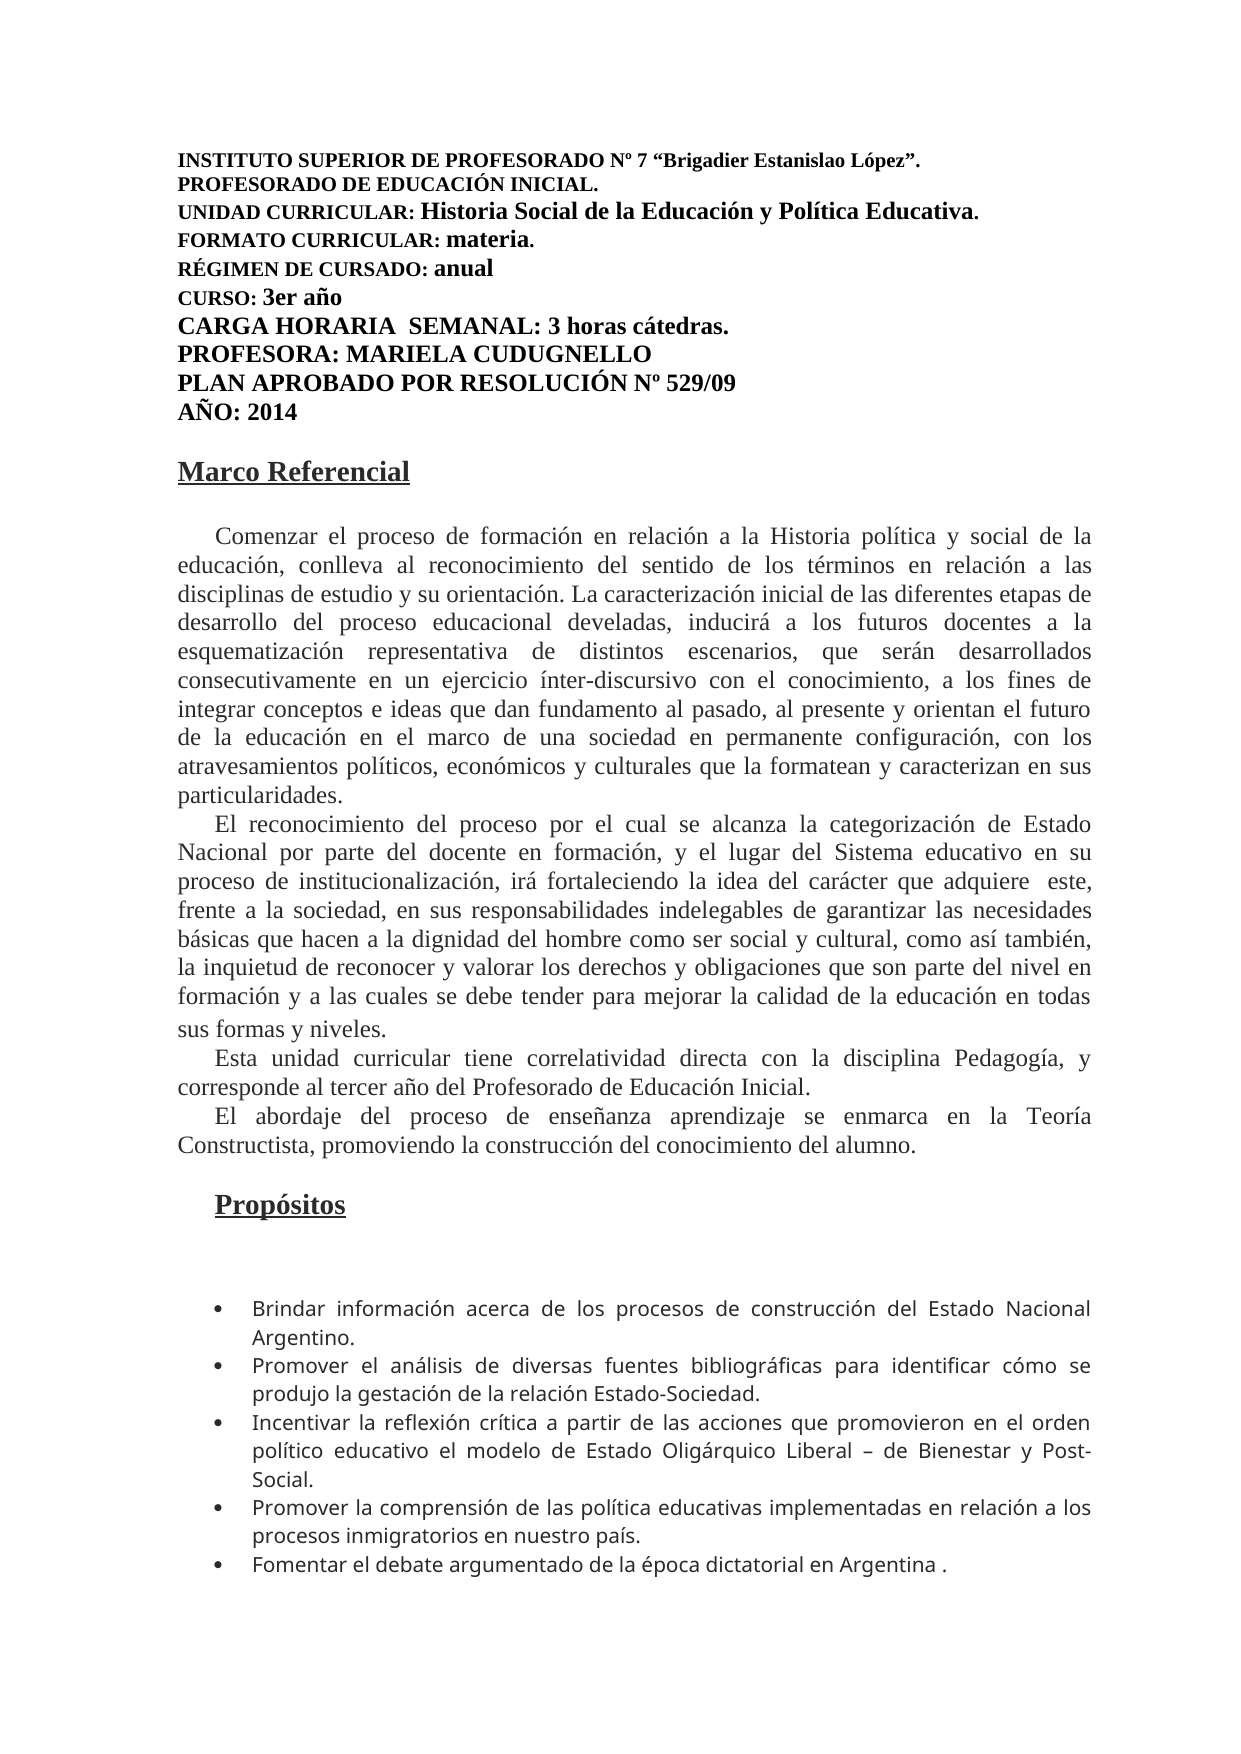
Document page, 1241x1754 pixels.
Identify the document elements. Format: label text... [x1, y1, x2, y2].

text Comenzar el proceso de formación en relación a la Historia política y social de la educación, conlleva al reconocimiento del sentido de los términos en relación a las disciplinas de estudio y su orientación. La caracterización inicial de las diferentes etapas de desarrollo del proceso educacional develadas, inducirá a los futuros docentes a la esquematización representativa de distintos escenarios, que serán desarrollados consecutivamente en un ejercicio ínter-discursivo con el conocimiento, a los fines de integrar conceptos e ideas que dan fundamento al pasado, al presente y orientan el futuro de la educación en el marco de una sociedad en permanente configuración, con los atravesamientos políticos, económicos y culturales que la formatean y caracterizan en sus particularidades. [177, 521, 1092, 809]
list Fomentar el debate argumentado de la época dictatorial en Argentina . [214, 1550, 1092, 1578]
text UNIDAD CURRICULAR: Historia Social de la Educación y Política Educativa. [177, 196, 1092, 224]
text El abordaje del proceso de enseñanza aprendizaje se enmarca en la Teoría Constructista, promoviendo la construcción del conocimiento del alumno. [177, 1101, 1092, 1158]
text Marco Referencial [177, 454, 1092, 487]
text AÑO: 2014 [177, 397, 1092, 426]
text Propósitos [177, 1187, 1092, 1221]
text Esta unidad curricular tiene correlatividad directa con la disciplina Pedagogía, y corresponde al tercer año del Profesorado de Educación Inicial. [177, 1043, 1092, 1101]
text CURSO: 3er año [177, 282, 1092, 311]
text RÉGIMEN DE CURSADO: anual [177, 253, 1092, 282]
list Promover el análisis de diversas fuentes bibliográficas para identificar cómo se produjo la gestación de la relación Estado-Sociedad. [214, 1351, 1092, 1408]
text INSTITUTO SUPERIOR DE PROFESORADO Nº 7 “Brigadier Estanislao López”. [177, 148, 1092, 172]
text PLAN APROBADO POR RESOLUCIÓN Nº 529/09 [177, 368, 1092, 397]
text CARGA HORARIA SEMANAL: 3 horas cátedras. [177, 311, 1092, 339]
text PROFESORADO DE EDUCACIÓN INICIAL. [177, 172, 1092, 196]
list Incentivar la reflexión crítica a partir de las acciones que promovieron en el orden político educativo el modelo de Estado Oligárquico Liberal – de Bienestar y Post-Social. [214, 1408, 1092, 1493]
text FORMATO CURRICULAR: materia. [177, 224, 1092, 253]
text El reconocimiento del proceso por el cual se alcanza la categorización de Estado Nacional por parte del docente en formación, y el lugar del Sistema educativo en su proceso de institucionalización, irá fortaleciendo la idea del carácter que adquiere este, frente a la sociedad, en sus responsabilidades indelegables de garantizar las necesidades básicas que hacen a la dignidad del hombre como ser social y cultural, como así también, la inquietud de reconocer y valorar los derechos y obligaciones que son parte del nivel en formación y a las cuales se debe tender para mejorar la calidad de la educación en todas sus formas y niveles. [177, 809, 1092, 1043]
list Promover la comprensión de las política educativas implementadas en relación a los procesos inmigratorios en nuestro país. [214, 1493, 1092, 1550]
text PROFESORA: MARIELA CUDUGNELLO [177, 339, 1092, 368]
list Brindar información acerca de los procesos de construcción del Estado Nacional Argentino. [214, 1294, 1092, 1351]
